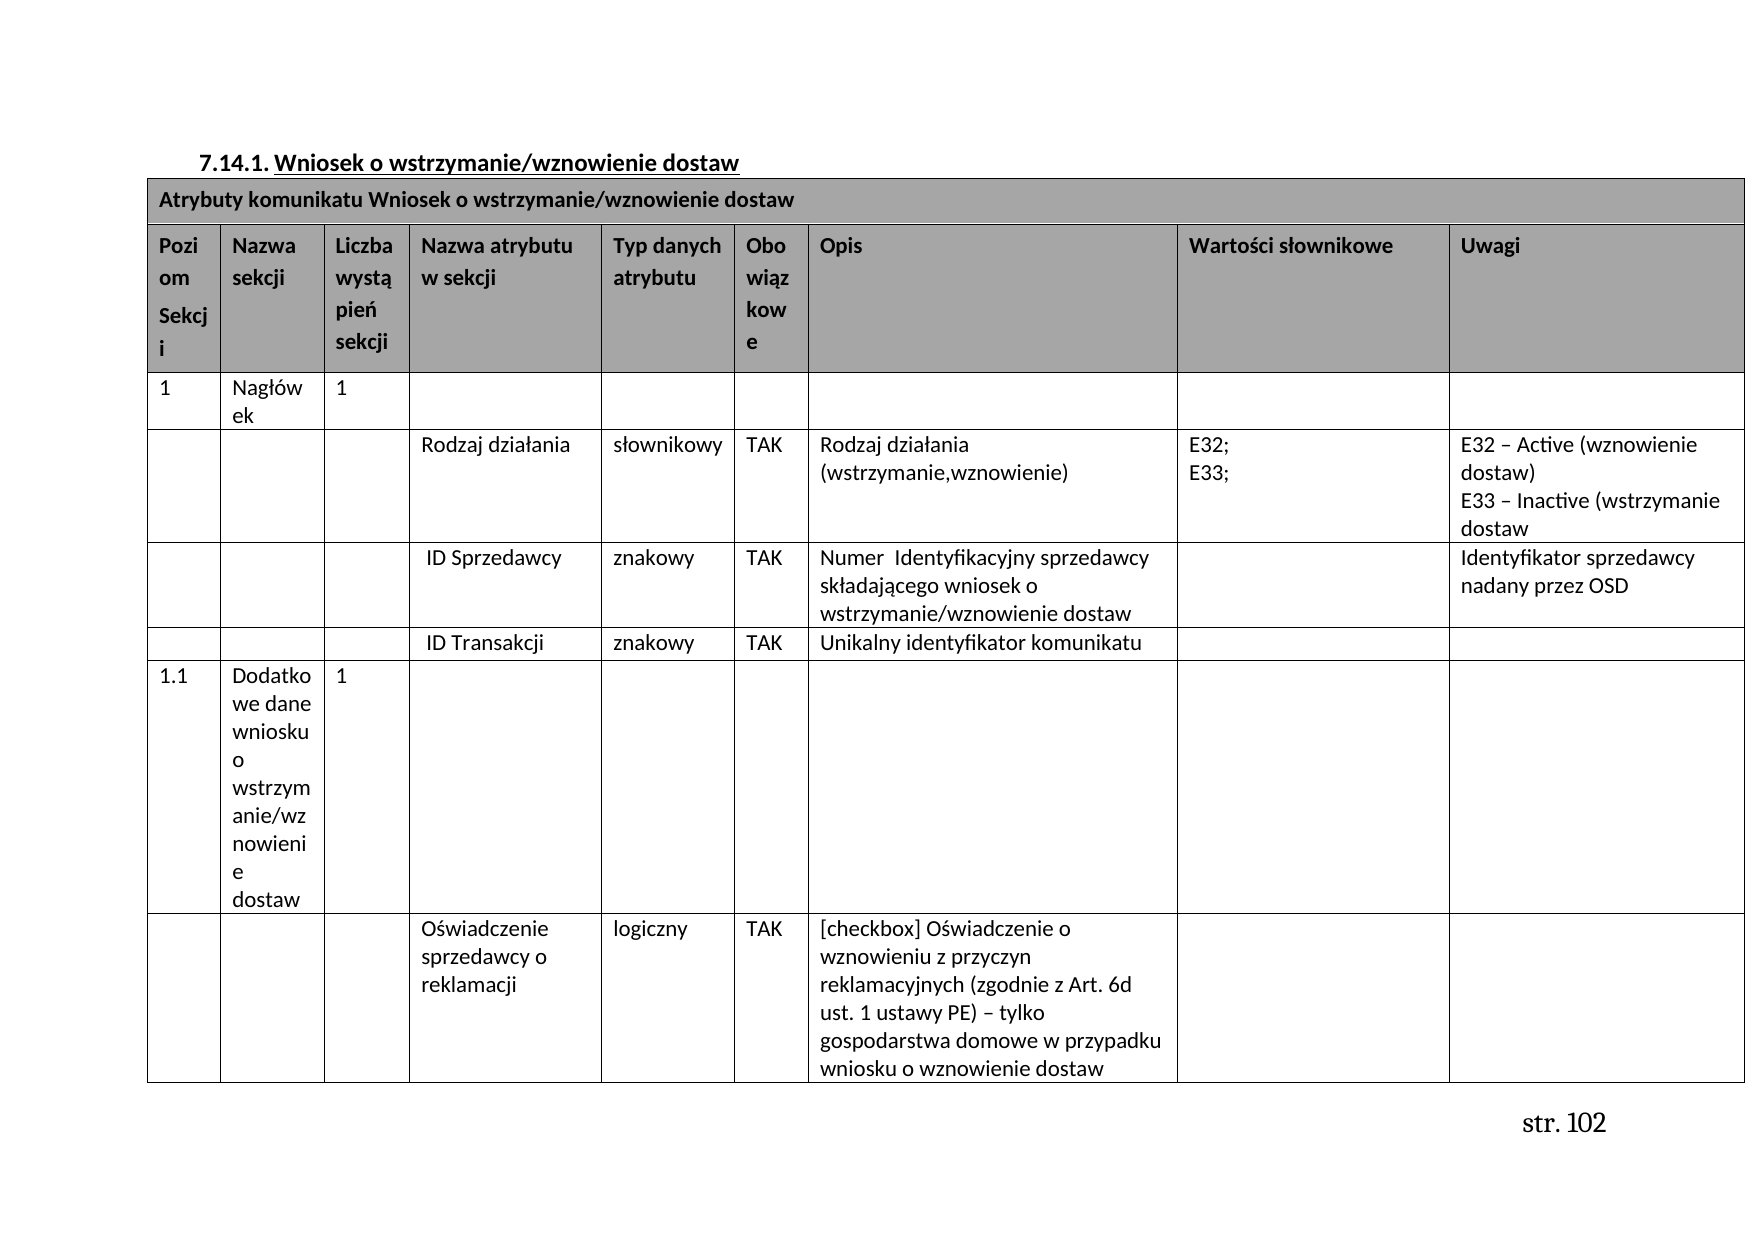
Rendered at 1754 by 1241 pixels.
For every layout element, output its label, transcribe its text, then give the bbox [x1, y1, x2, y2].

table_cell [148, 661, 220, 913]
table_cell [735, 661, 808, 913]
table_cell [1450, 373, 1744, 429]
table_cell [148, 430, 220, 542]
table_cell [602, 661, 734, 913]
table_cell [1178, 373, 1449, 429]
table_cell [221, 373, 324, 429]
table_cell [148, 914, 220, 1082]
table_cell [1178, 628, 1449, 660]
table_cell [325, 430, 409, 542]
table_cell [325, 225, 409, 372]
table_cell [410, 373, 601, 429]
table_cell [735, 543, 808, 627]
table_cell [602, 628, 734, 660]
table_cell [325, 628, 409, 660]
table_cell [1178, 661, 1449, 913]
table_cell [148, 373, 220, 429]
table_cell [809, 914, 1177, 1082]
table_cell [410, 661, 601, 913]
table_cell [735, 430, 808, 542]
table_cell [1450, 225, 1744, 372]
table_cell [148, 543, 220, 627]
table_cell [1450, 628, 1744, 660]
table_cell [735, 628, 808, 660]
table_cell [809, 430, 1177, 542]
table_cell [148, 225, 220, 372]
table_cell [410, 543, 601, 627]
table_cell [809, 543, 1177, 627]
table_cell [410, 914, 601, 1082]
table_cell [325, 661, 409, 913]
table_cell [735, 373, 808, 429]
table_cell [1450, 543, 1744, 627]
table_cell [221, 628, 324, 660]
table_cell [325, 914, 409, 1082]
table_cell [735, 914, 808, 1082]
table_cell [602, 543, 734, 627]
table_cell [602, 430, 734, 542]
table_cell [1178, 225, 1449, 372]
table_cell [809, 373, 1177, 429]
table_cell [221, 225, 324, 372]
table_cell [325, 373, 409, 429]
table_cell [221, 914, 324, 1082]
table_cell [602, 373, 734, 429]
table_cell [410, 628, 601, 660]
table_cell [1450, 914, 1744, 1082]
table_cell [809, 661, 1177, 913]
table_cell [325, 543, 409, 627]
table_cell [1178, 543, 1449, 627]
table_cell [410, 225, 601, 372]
list Wniosek o wstrzymanie/wznowienie dostaw [199, 148, 1606, 178]
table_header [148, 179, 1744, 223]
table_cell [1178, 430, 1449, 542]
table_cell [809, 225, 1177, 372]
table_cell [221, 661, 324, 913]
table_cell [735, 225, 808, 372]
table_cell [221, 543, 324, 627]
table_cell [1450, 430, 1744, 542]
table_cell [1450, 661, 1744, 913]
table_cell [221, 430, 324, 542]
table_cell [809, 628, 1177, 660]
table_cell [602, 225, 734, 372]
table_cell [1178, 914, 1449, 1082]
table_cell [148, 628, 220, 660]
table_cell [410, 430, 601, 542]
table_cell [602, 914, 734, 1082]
